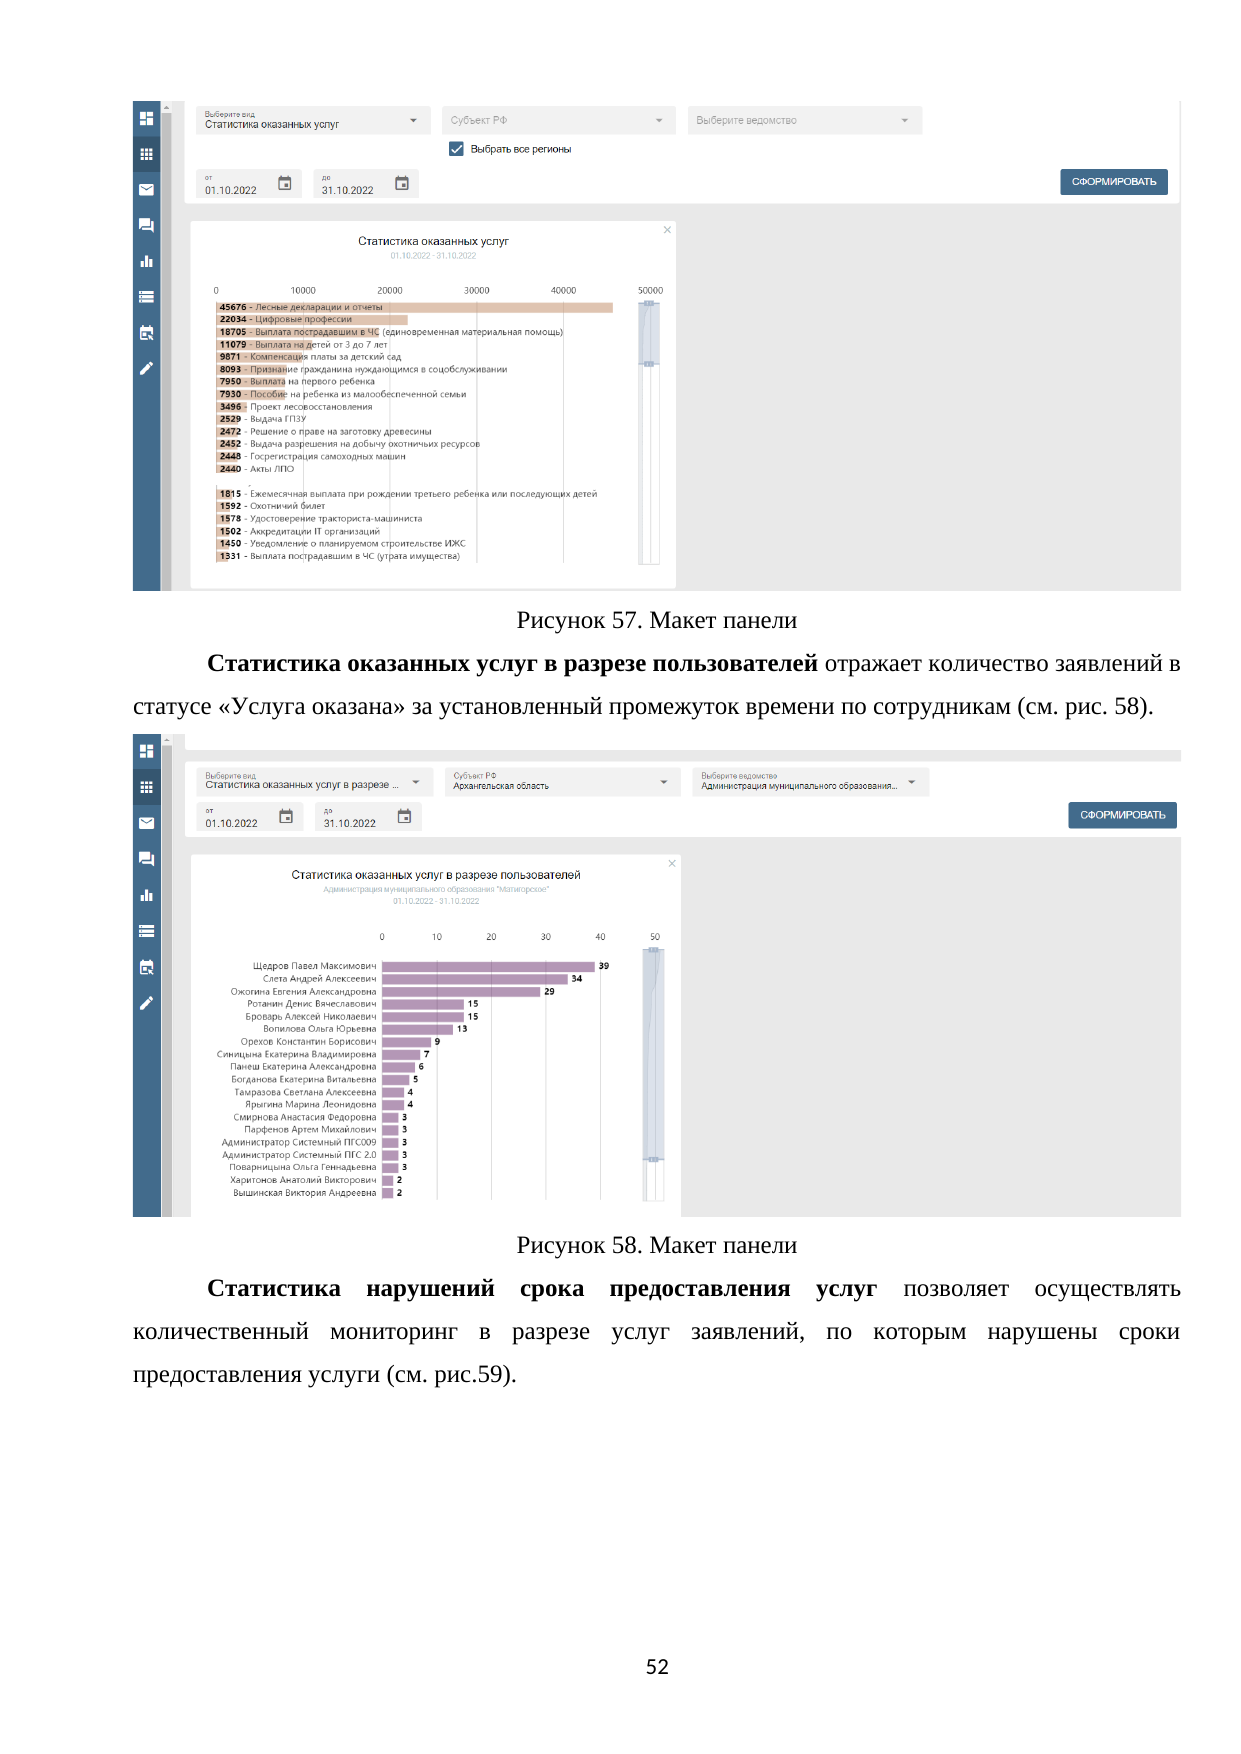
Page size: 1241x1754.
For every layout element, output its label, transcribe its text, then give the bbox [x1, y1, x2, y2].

picture [132, 101, 1182, 591]
text Статистика оказанных услуг в разрезе пользователей отражает количество заявлений в статусе «Услуга оказана» за установленный промежуток времени по сотрудникам (см. рис. 58). [133, 648, 1181, 720]
text Статистика нарушений срока предоставления услуг позволяет осуществлять количественный мониторинг в разрезе услуг заявлений, по которым нарушены сроки предоставления услуги (см. рис.59). [133, 1273, 1181, 1388]
picture [132, 734, 1182, 1217]
text Рисунок 58. Макет панели [133, 1230, 1181, 1259]
text Рисунок 57. Макет панели [133, 605, 1181, 634]
